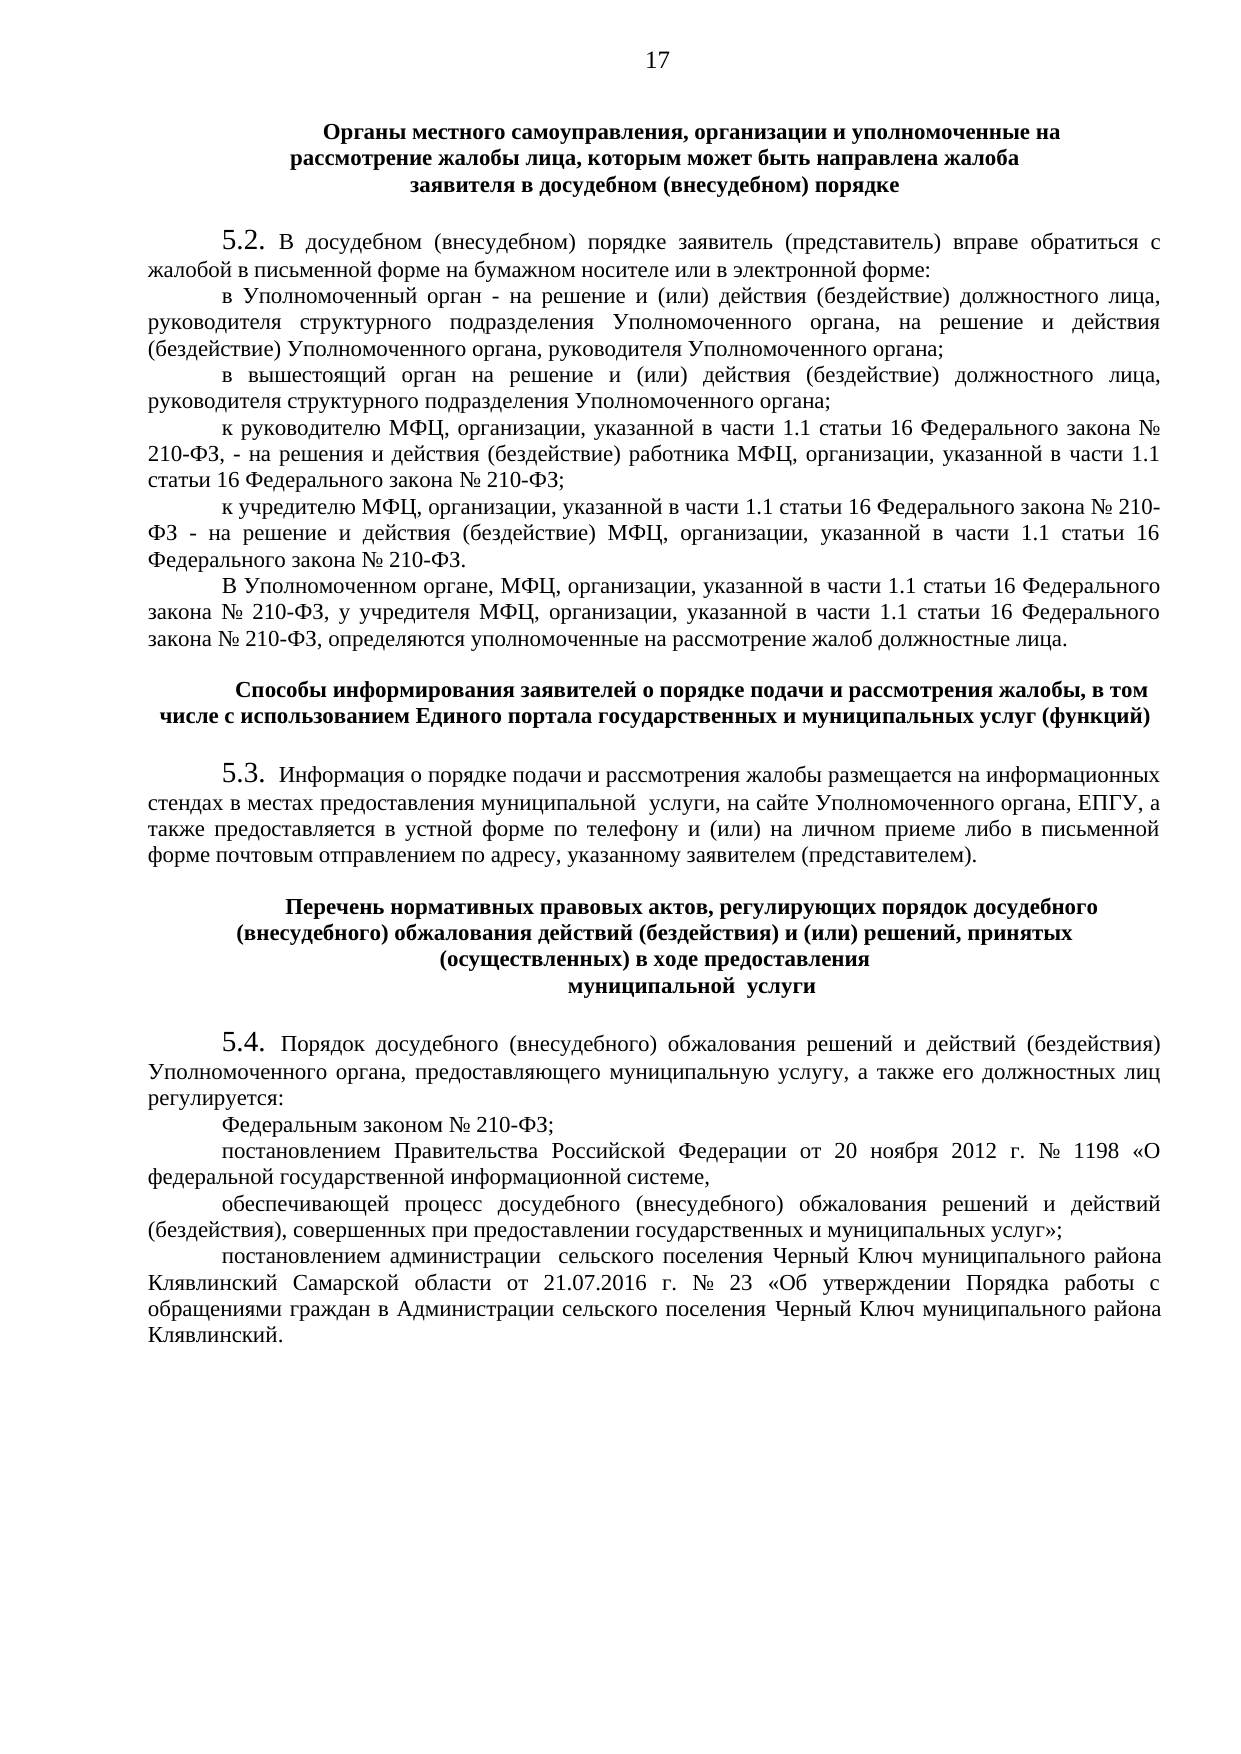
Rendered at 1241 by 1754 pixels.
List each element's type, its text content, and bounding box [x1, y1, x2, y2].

text Органы местного самоуправления, организации и уполномоченные на рассмотрение жалобы лица, которым может быть направлена жалоба заявителя в досудебном (внесудебном) порядке [148, 118, 1162, 197]
text Перечень нормативных правовых актов, регулирующих порядок досудебного (внесудебного) обжалования действий (бездействия) и (или) решений, принятых (осуществленных) в ходе предоставления [148, 893, 1162, 972]
text Федеральным законом № 210-ФЗ; [148, 1111, 1162, 1137]
text к руководителю МФЦ, организации, указанной в части 1.1 статьи 16 Федерального закона № 210-ФЗ, - на решения и действия (бездействие) работника МФЦ, организации, указанной в части 1.1 статьи 16 Федерального закона № 210-ФЗ; [148, 414, 1162, 493]
text муниципальной услуги [148, 972, 1162, 998]
text постановлением Правительства Российской Федерации от 20 ноября 2012 г. № 1198 «О федеральной государственной информационной системе, [148, 1137, 1162, 1190]
text обеспечивающей процесс досудебного (внесудебного) обжалования решений и действий (бездействия), совершенных при предоставлении государственных и муниципальных услуг»; [148, 1190, 1162, 1242]
text постановлением администрации сельского поселения Черный Ключ муниципального района Клявлинский Самарской области от 21.07.2016 г. № 23 «Об утверждении Порядка работы с обращениями граждан в Администрации сельского поселения Черный Ключ муниципального района Клявлинский. [148, 1242, 1162, 1348]
text в Уполномоченный орган - на решение и (или) действия (бездействие) должностного лица, руководителя структурного подразделения Уполномоченного органа, на решение и действия (бездействие) Уполномоченного органа, руководителя Уполномоченного органа; [148, 282, 1162, 361]
list Информация о порядке подачи и рассмотрения жалобы размещается на информационных стендах в местах предоставления муниципальной услуги, на сайте Уполномоченного органа, ЕПГУ, а также предоставляется в устной форме по телефону и (или) на личном приеме либо в письменной форме почтовым отправлением по адресу, указанному заявителем (представителем). [148, 755, 1162, 868]
list Порядок досудебного (внесудебного) обжалования решений и действий (бездействия) Уполномоченного органа, предоставляющего муниципальную услугу, а также его должностных лиц регулируется: [148, 1024, 1162, 1111]
text в вышестоящий орган на решение и (или) действия (бездействие) должностного лица, руководителя структурного подразделения Уполномоченного органа; [148, 361, 1162, 414]
text к учредителю МФЦ, организации, указанной в части 1.1 статьи 16 Федерального закона № 210-ФЗ - на решение и действия (бездействие) МФЦ, организации, указанной в части 1.1 статьи 16 Федерального закона № 210-ФЗ. [148, 493, 1162, 572]
text В Уполномоченном органе, МФЦ, организации, указанной в части 1.1 статьи 16 Федерального закона № 210-ФЗ, у учредителя МФЦ, организации, указанной в части 1.1 статьи 16 Федерального закона № 210-ФЗ, определяются уполномоченные на рассмотрение жалоб должностные лица. [148, 572, 1162, 651]
list В досудебном (внесудебном) порядке заявитель (представитель) вправе обратиться с жалобой в письменной форме на бумажном носителе или в электронной форме: [148, 222, 1162, 282]
text Способы информирования заявителей о порядке подачи и рассмотрения жалобы, в том числе с использованием Единого портала государственных и муниципальных услуг (функций) [148, 676, 1162, 729]
